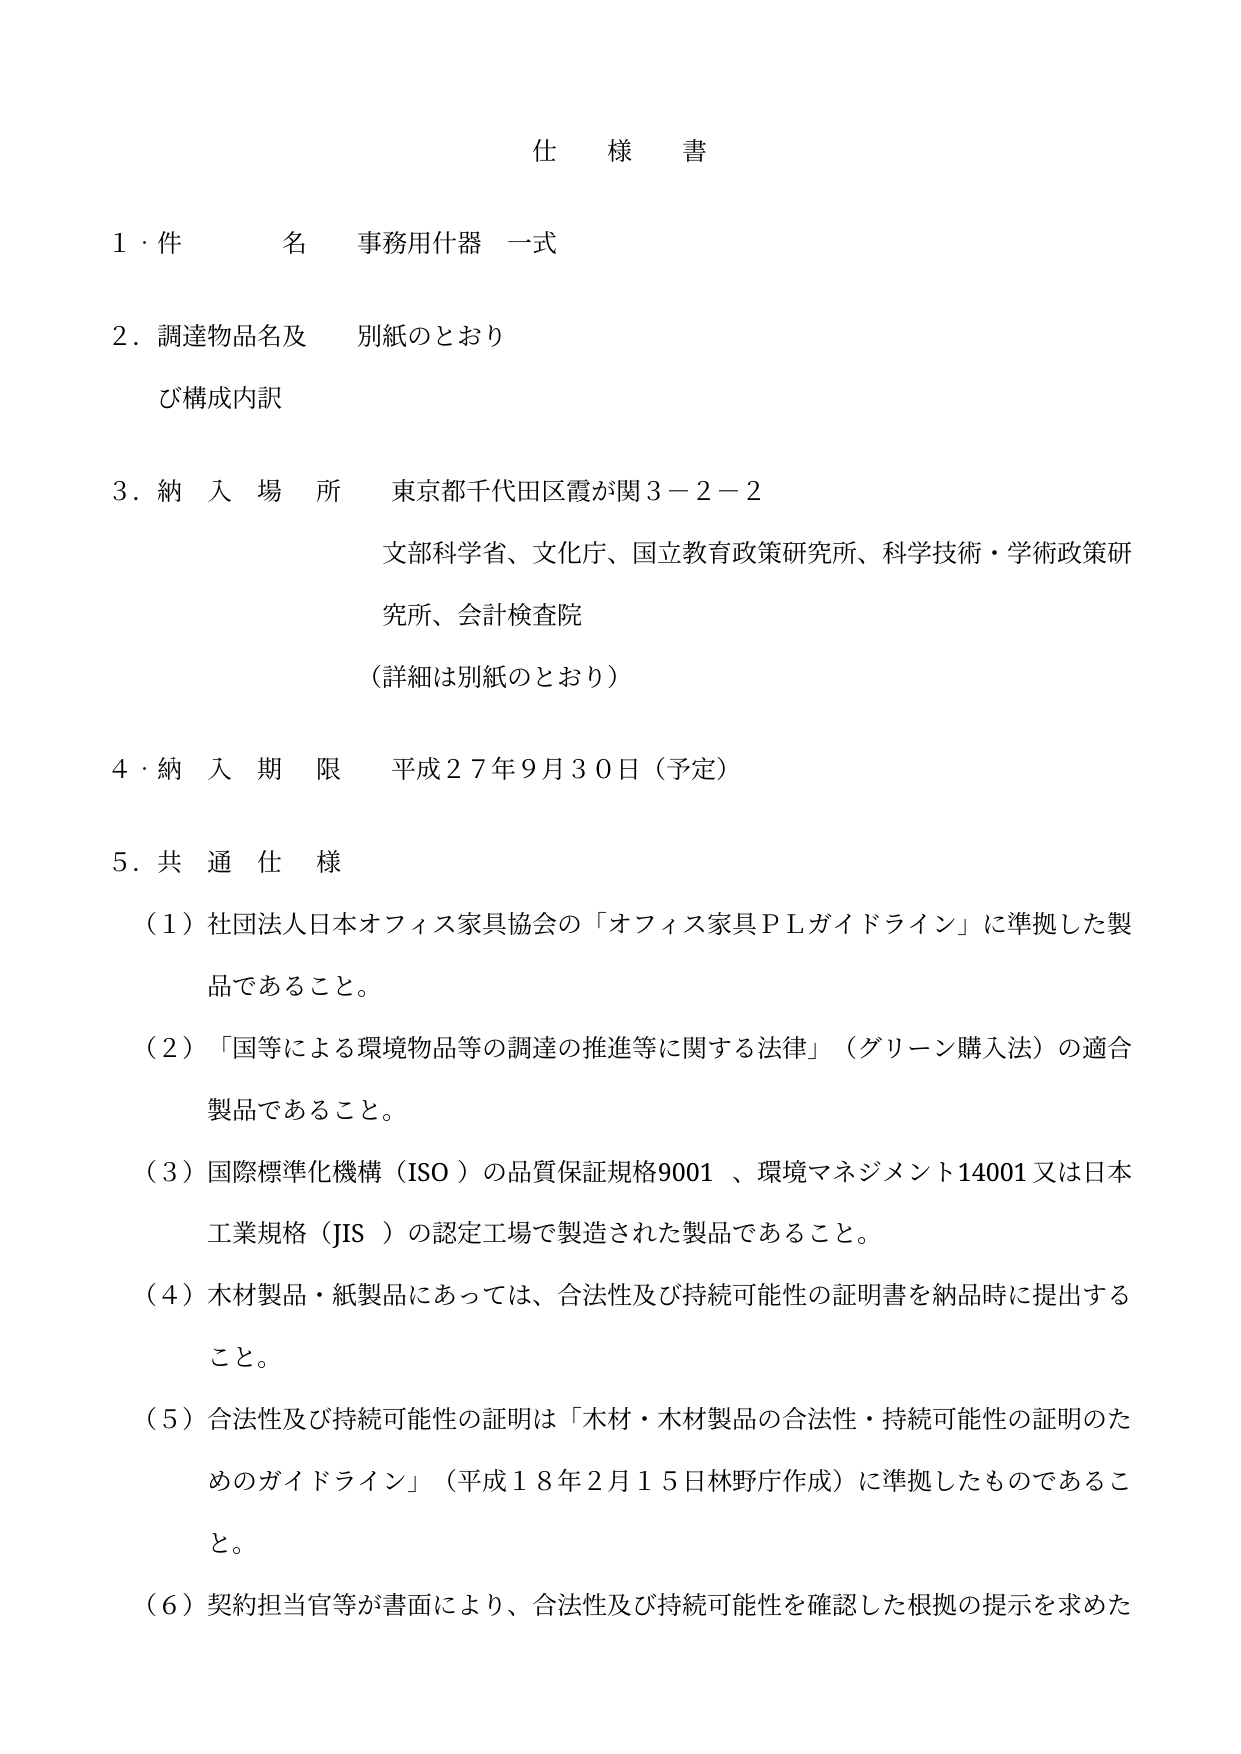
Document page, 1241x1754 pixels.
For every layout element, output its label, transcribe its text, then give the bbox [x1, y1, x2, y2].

text ２．調達物品名及 別紙のとおり [108, 304, 1133, 366]
text 仕 様 書 [108, 118, 1133, 180]
text １．件 名 事務用什器 一式 [108, 211, 1133, 273]
text ３．納入場所 東京都千代田区霞が関３－２－２ [108, 459, 1133, 521]
text （詳細は別紙のとおり） [108, 644, 1133, 706]
text ５．共通仕様 [108, 830, 1133, 892]
text （１）社団法人日本オフィス家具協会の「オフィス家具ＰＬガイドライン」に準拠した製品であること。 [108, 892, 1133, 1016]
text ４．納入期限 平成２７年９月３０日（予定） [108, 737, 1133, 799]
text 文部科学省、文化庁、国立教育政策研究所、科学技術・学術政策研究所、会計検査院 [358, 521, 1133, 644]
text （４）木材製品・紙製品にあっては、合法性及び持続可能性の証明書を納品時に提出すること。 [108, 1263, 1133, 1387]
text （２）「国等による環境物品等の調達の推進等に関する法律」（グリーン購入法）の適合製品であること。 [108, 1016, 1133, 1139]
text （３）国際標準化機構（ISO）の品質保証規格9001、環境マネジメント14001又は日本工業規格（JIS）の認定工場で製造された製品であること。 [108, 1139, 1133, 1263]
text び構成内訳 [108, 366, 1133, 428]
text （５）合法性及び持続可能性の証明は「木材・木材製品の合法性・持続可能性の証明のためのガイドライン」（平成１８年２月１５日林野庁作成）に準拠したものであること。 [108, 1387, 1133, 1572]
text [108, 1572, 1133, 1634]
